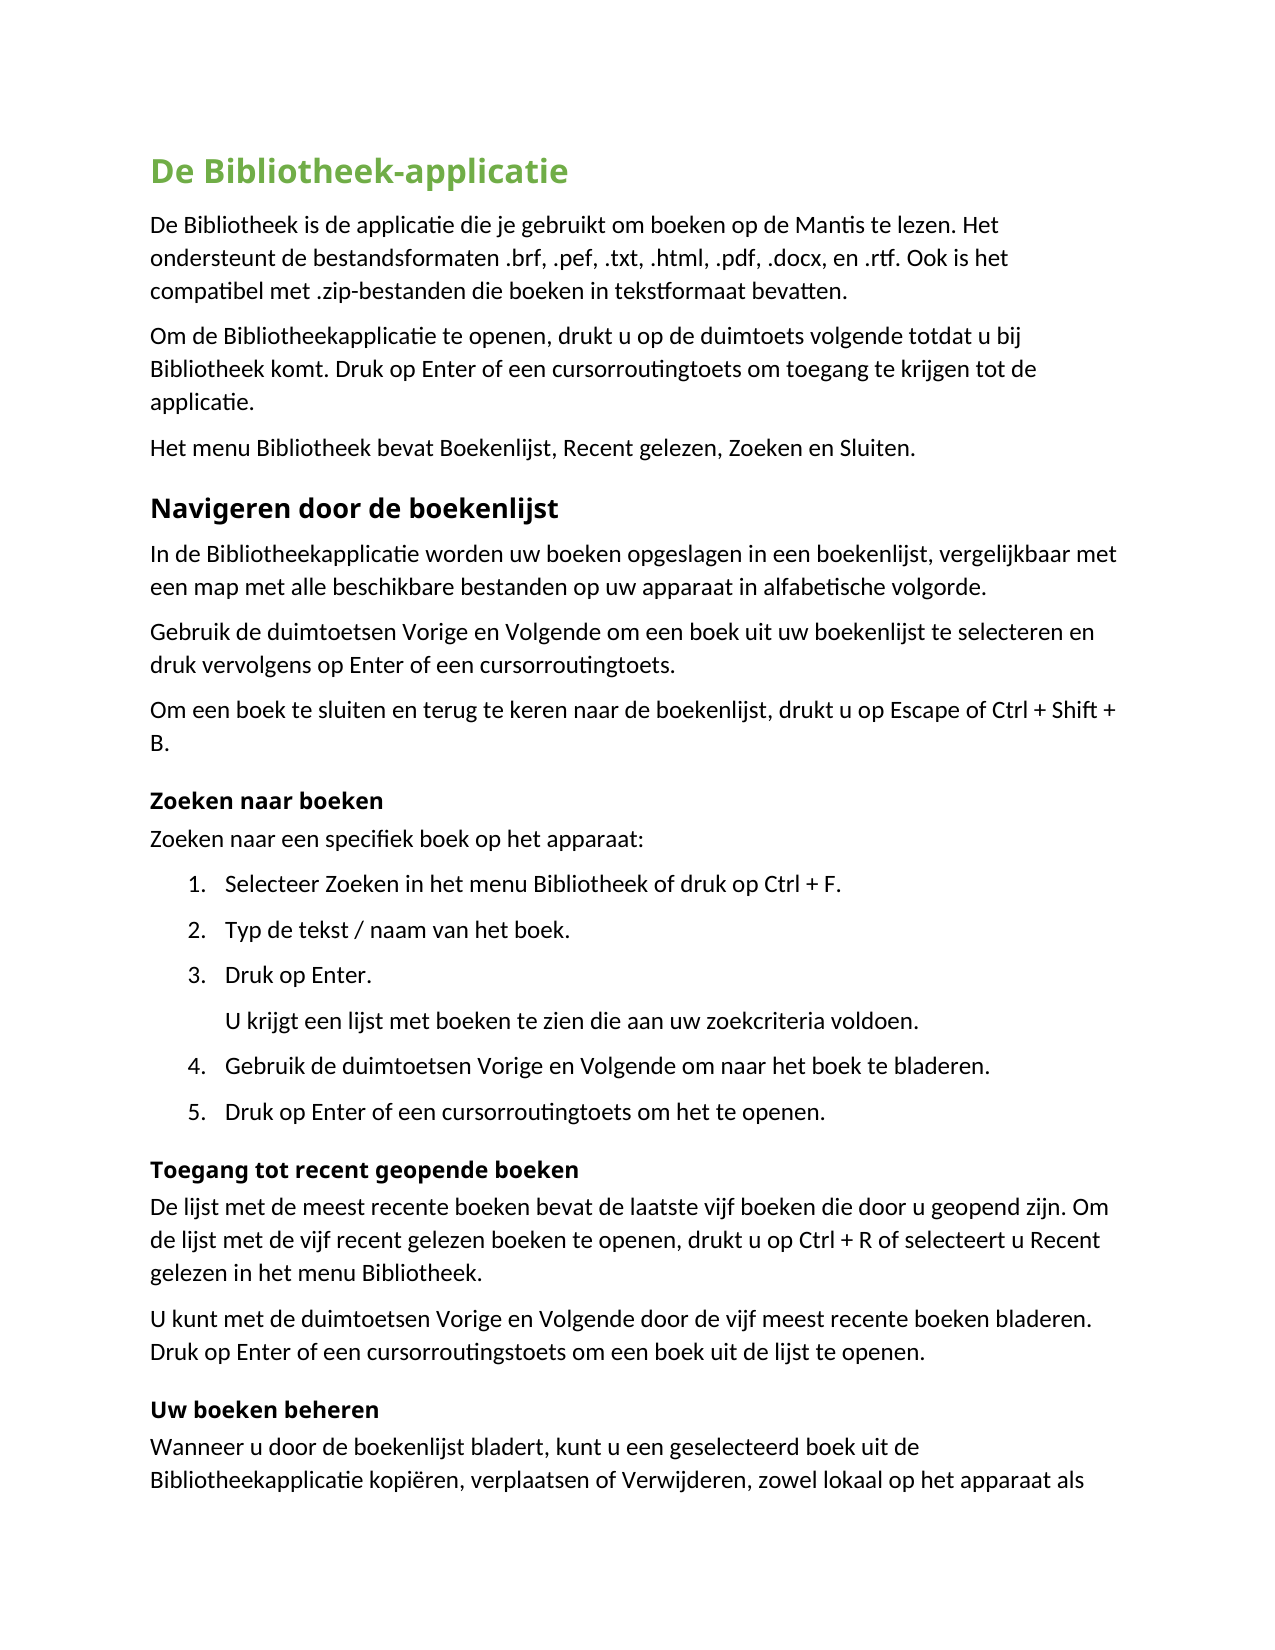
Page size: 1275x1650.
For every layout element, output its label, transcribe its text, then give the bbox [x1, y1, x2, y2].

subtitle Navigeren door de boekenlijst [150, 489, 1125, 526]
list Druk op Enter. [187, 959, 1125, 990]
subtitle Toegang tot recent geopende boeken [150, 1153, 1125, 1185]
text Zoeken naar een specifiek boek op het apparaat: [150, 823, 1125, 854]
text De Bibliotheek is de applicatie die je gebruikt om boeken op de Mantis te lezen. Het ondersteunt de bestandsformaten .brf, .pef, .txt, .html, .pdf, .docx, en .rtf. Ook is het compatibel met .zip-bestanden die boeken in tekstformaat bevatten. [150, 209, 1125, 306]
text U kunt met de duimtoetsen Vorige en Volgende door de vijf meest recente boeken bladeren. Druk op Enter of een cursorroutingstoets om een boek uit de lijst te openen. [150, 1303, 1125, 1366]
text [150, 1431, 1125, 1495]
text Gebruik de duimtoetsen Vorige en Volgende om een boek uit uw boekenlijst te selecteren en druk vervolgens op Enter of een cursorroutingtoets. [150, 616, 1125, 679]
subtitle Uw boeken beheren [150, 1393, 1125, 1425]
list Selecteer Zoeken in het menu Bibliotheek of druk op Ctrl + F. [187, 868, 1125, 899]
text U krijgt een lijst met boeken te zien die aan uw zoekcriteria voldoen. [225, 1005, 1125, 1035]
text In de Bibliotheekapplicatie worden uw boeken opgeslagen in een boekenlijst, vergelijkbaar met een map met alle beschikbare bestanden op uw apparaat in alfabetische volgorde. [150, 538, 1125, 601]
subtitle De Bibliotheek-applicatie [150, 148, 1125, 193]
text Het menu Bibliotheek bevat Boekenlijst, Recent gelezen, Zoeken en Sluiten. [150, 432, 1125, 462]
text Om een boek te sluiten en terug te keren naar de boekenlijst, drukt u op Escape of Ctrl + Shift + B. [150, 694, 1125, 758]
subtitle Zoeken naar boeken [150, 785, 1125, 816]
text Om de Bibliotheekapplicatie te openen, drukt u op de duimtoets volgende totdat u bij Bibliotheek komt. Druk op Enter of een cursorroutingtoets om toegang te krijgen tot de applicatie. [150, 320, 1125, 417]
list Typ de tekst / naam van het boek. [187, 914, 1125, 944]
list Druk op Enter of een cursorroutingtoets om het te openen. [187, 1096, 1125, 1126]
text De lijst met de meest recente boeken bevat de laatste vijf boeken die door u geopend zijn. Om de lijst met de vijf recent gelezen boeken te openen, drukt u op Ctrl + R of selecteert u Recent gelezen in het menu Bibliotheek. [150, 1191, 1125, 1288]
list Gebruik de duimtoetsen Vorige en Volgende om naar het boek te bladeren. [187, 1050, 1125, 1081]
